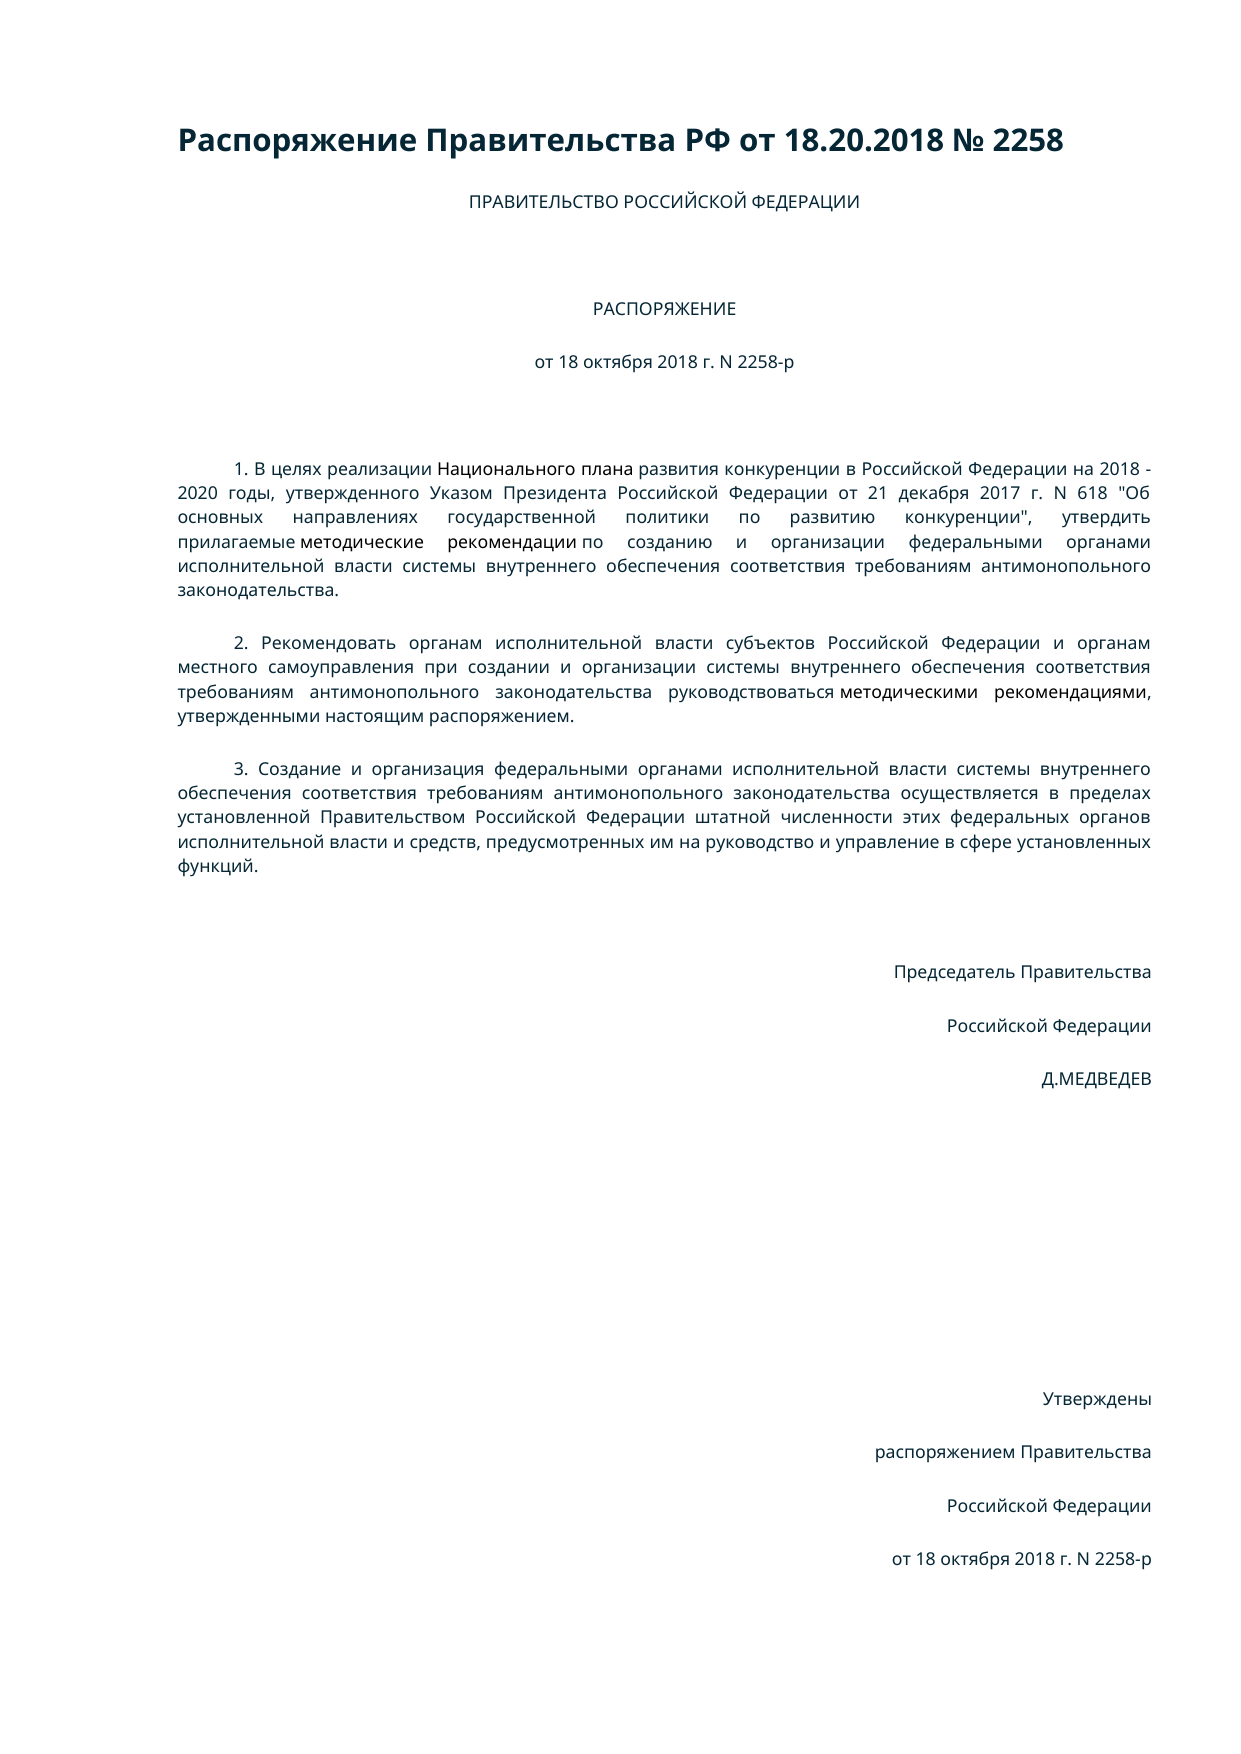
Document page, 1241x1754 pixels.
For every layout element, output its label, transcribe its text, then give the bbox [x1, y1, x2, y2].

text Российской Федерации [177, 1013, 1152, 1037]
text ПРАВИТЕЛЬСТВО РОССИЙСКОЙ ФЕДЕРАЦИИ [177, 190, 1152, 214]
text Распоряжение Правительства РФ от 18.20.2018 № 2258 [177, 118, 1152, 161]
text от 18 октября 2018 г. N 2258-р [177, 350, 1152, 374]
text 2. Рекомендовать органам исполнительной власти субъектов Российской Федерации и органам местного самоуправления при создании и организации системы внутреннего обеспечения соответствия требованиям антимонопольного законодательства руководствоваться методическими рекомендациями, утвержденными настоящим распоряжением. [177, 631, 1152, 727]
text 3. Создание и организация федеральными органами исполнительной власти системы внутреннего обеспечения соответствия требованиям антимонопольного законодательства осуществляется в пределах установленной Правительством Российской Федерации штатной численности этих федеральных органов исполнительной власти и средств, предусмотренных им на руководство и управление в сфере установленных функций. [177, 757, 1152, 877]
text Д.МЕДВЕДЕВ [177, 1067, 1152, 1091]
text распоряжением Правительства [177, 1440, 1152, 1464]
text Председатель Правительства [177, 960, 1152, 984]
text от 18 октября 2018 г. N 2258-р [177, 1547, 1152, 1571]
text Российской Федерации [177, 1493, 1152, 1517]
text 1. В целях реализации Национального плана развития конкуренции в Российской Федерации на 2018 - 2020 годы, утвержденного Указом Президента Российской Федерации от 21 декабря 2017 г. N 618 "Об основных направлениях государственной политики по развитию конкуренции", утвердить прилагаемые методические рекомендации по созданию и организации федеральными органами исполнительной власти системы внутреннего обеспечения соответствия требованиям антимонопольного законодательства. [177, 457, 1152, 602]
text РАСПОРЯЖЕНИЕ [177, 297, 1152, 321]
text Утверждены [177, 1387, 1152, 1411]
